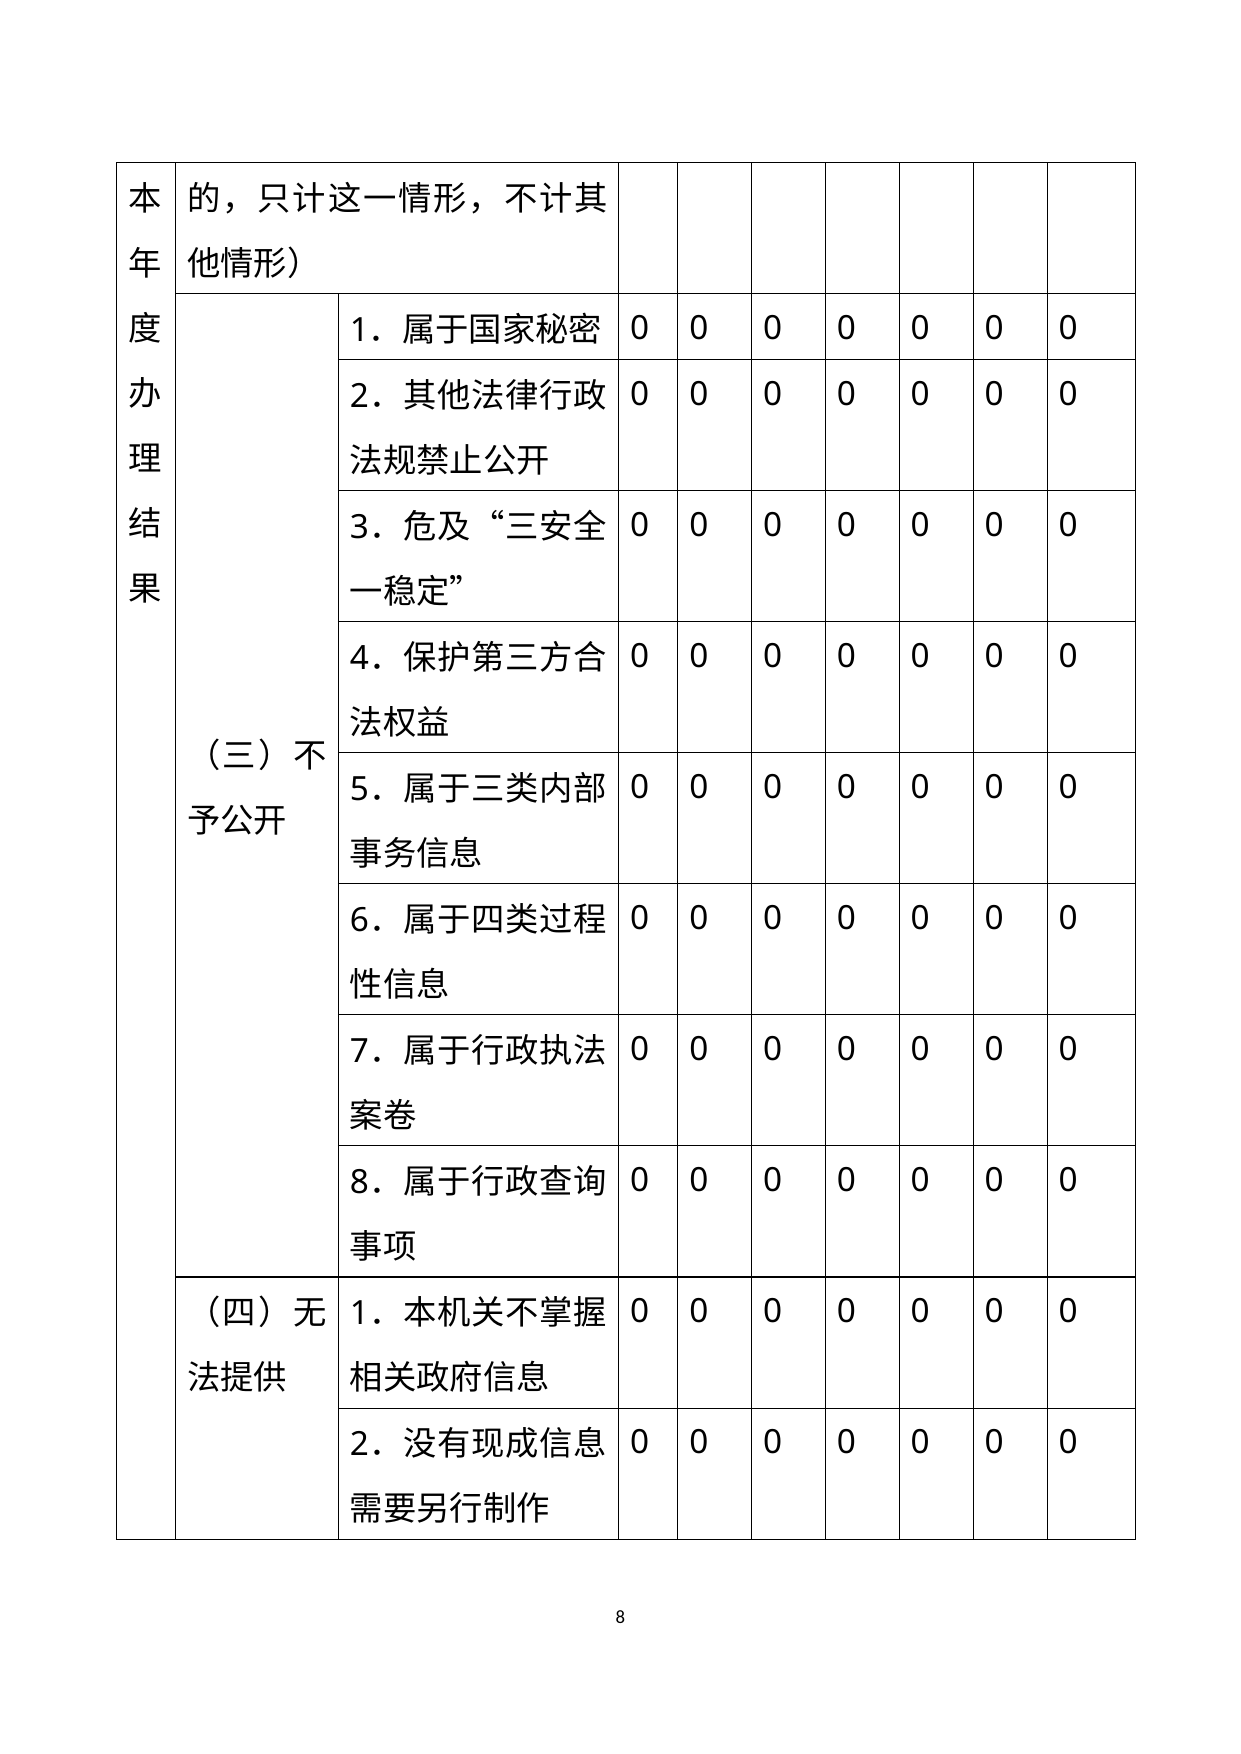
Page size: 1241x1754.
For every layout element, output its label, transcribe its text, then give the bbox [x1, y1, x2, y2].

table_cell 2．其他法律行政法规禁止公开 [339, 360, 618, 490]
table_cell 0 [619, 1015, 677, 1145]
table_cell 0 [1048, 1015, 1135, 1145]
table_cell 0 [900, 163, 973, 293]
table_cell 7．属于行政执法案卷 [339, 1015, 618, 1145]
table_cell 0 [1048, 163, 1135, 293]
table_cell 0 [1048, 1146, 1135, 1276]
table_cell 0 [1048, 1409, 1135, 1538]
table_cell 0 [974, 491, 1047, 621]
table_cell 0 [678, 360, 751, 490]
table_cell 0 [752, 1015, 825, 1145]
table_cell 0 [619, 360, 677, 490]
table_cell 0 [752, 491, 825, 621]
table_cell 0 [826, 884, 899, 1014]
table_cell 0 [678, 1146, 751, 1276]
table_cell 0 [1048, 622, 1135, 752]
table_cell 0 [752, 753, 825, 883]
table_cell 0 [974, 294, 1047, 359]
table_cell 0 [619, 163, 677, 293]
table_cell 0 [678, 491, 751, 621]
table_cell 0 [1048, 294, 1135, 359]
table_cell 1．本机关不掌握相关政府信息 [339, 1278, 618, 1407]
table_cell 1．属于国家秘密 [339, 294, 618, 359]
table_cell 0 [678, 294, 751, 359]
table_cell 0 [826, 753, 899, 883]
table_cell 0 [974, 1278, 1047, 1407]
table_cell 0 [1048, 360, 1135, 490]
table_cell 0 [752, 622, 825, 752]
table_cell 0 [752, 1278, 825, 1407]
table_cell 0 [1048, 1278, 1135, 1407]
table_cell 0 [1048, 753, 1135, 883]
table_cell 0 [678, 1015, 751, 1145]
table_cell 0 [752, 360, 825, 490]
table_cell 0 [974, 163, 1047, 293]
table_cell 8．属于行政查询事项 [339, 1146, 618, 1276]
table_cell 0 [900, 1146, 973, 1276]
table_cell 0 [826, 491, 899, 621]
table_cell 0 [752, 1146, 825, 1276]
table_cell 0 [974, 1015, 1047, 1145]
table_cell 0 [678, 884, 751, 1014]
table_cell 0 [900, 1409, 973, 1538]
table_cell 0 [619, 1278, 677, 1407]
table_cell 0 [1048, 491, 1135, 621]
table_cell 5．属于三类内部事务信息 [339, 753, 618, 883]
table_cell 0 [826, 360, 899, 490]
table_cell 0 [974, 622, 1047, 752]
table_cell 0 [826, 1146, 899, 1276]
table_cell 0 [826, 622, 899, 752]
table_cell 0 [678, 1278, 751, 1407]
table_cell 0 [900, 1278, 973, 1407]
table_cell 2．没有现成信息需要另行制作 [339, 1409, 618, 1538]
table_cell 0 [678, 622, 751, 752]
table_cell （四）无法提供 [176, 1278, 338, 1538]
table_cell 0 [619, 884, 677, 1014]
table_cell 0 [974, 884, 1047, 1014]
table_cell 0 [752, 884, 825, 1014]
table_cell 3．危及“三安全一稳定” [339, 491, 618, 621]
table_cell 0 [900, 884, 973, 1014]
table_cell 0 [678, 1409, 751, 1538]
table_cell 0 [678, 753, 751, 883]
table_cell 0 [900, 753, 973, 883]
table_cell 0 [619, 294, 677, 359]
table_cell 0 [900, 294, 973, 359]
table_cell 0 [1048, 884, 1135, 1014]
table_cell 0 [900, 622, 973, 752]
table_cell 0 [826, 1015, 899, 1145]
table_cell 0 [619, 491, 677, 621]
table_cell 0 [974, 1146, 1047, 1276]
table_cell 0 [900, 360, 973, 490]
table_cell 0 [826, 1278, 899, 1407]
table_cell 0 [826, 163, 899, 293]
table_cell 0 [900, 1015, 973, 1145]
table_cell 0 [752, 294, 825, 359]
table_cell 0 [752, 163, 825, 293]
table_cell 0 [974, 753, 1047, 883]
table_cell 4．保护第三方合法权益 [339, 622, 618, 752]
table_cell 0 [678, 163, 751, 293]
table_cell 0 [619, 1146, 677, 1276]
table_cell 0 [619, 1409, 677, 1538]
table_cell 0 [974, 360, 1047, 490]
table_cell （三）不予公开 [176, 294, 338, 1276]
table_cell 0 [826, 1409, 899, 1538]
table_cell 0 [900, 491, 973, 621]
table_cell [176, 163, 618, 293]
table_cell 0 [619, 622, 677, 752]
table_cell 0 [974, 1409, 1047, 1538]
table_cell 0 [826, 294, 899, 359]
table_cell 0 [619, 753, 677, 883]
table_cell 6．属于四类过程性信息 [339, 884, 618, 1014]
table_cell 0 [752, 1409, 825, 1538]
